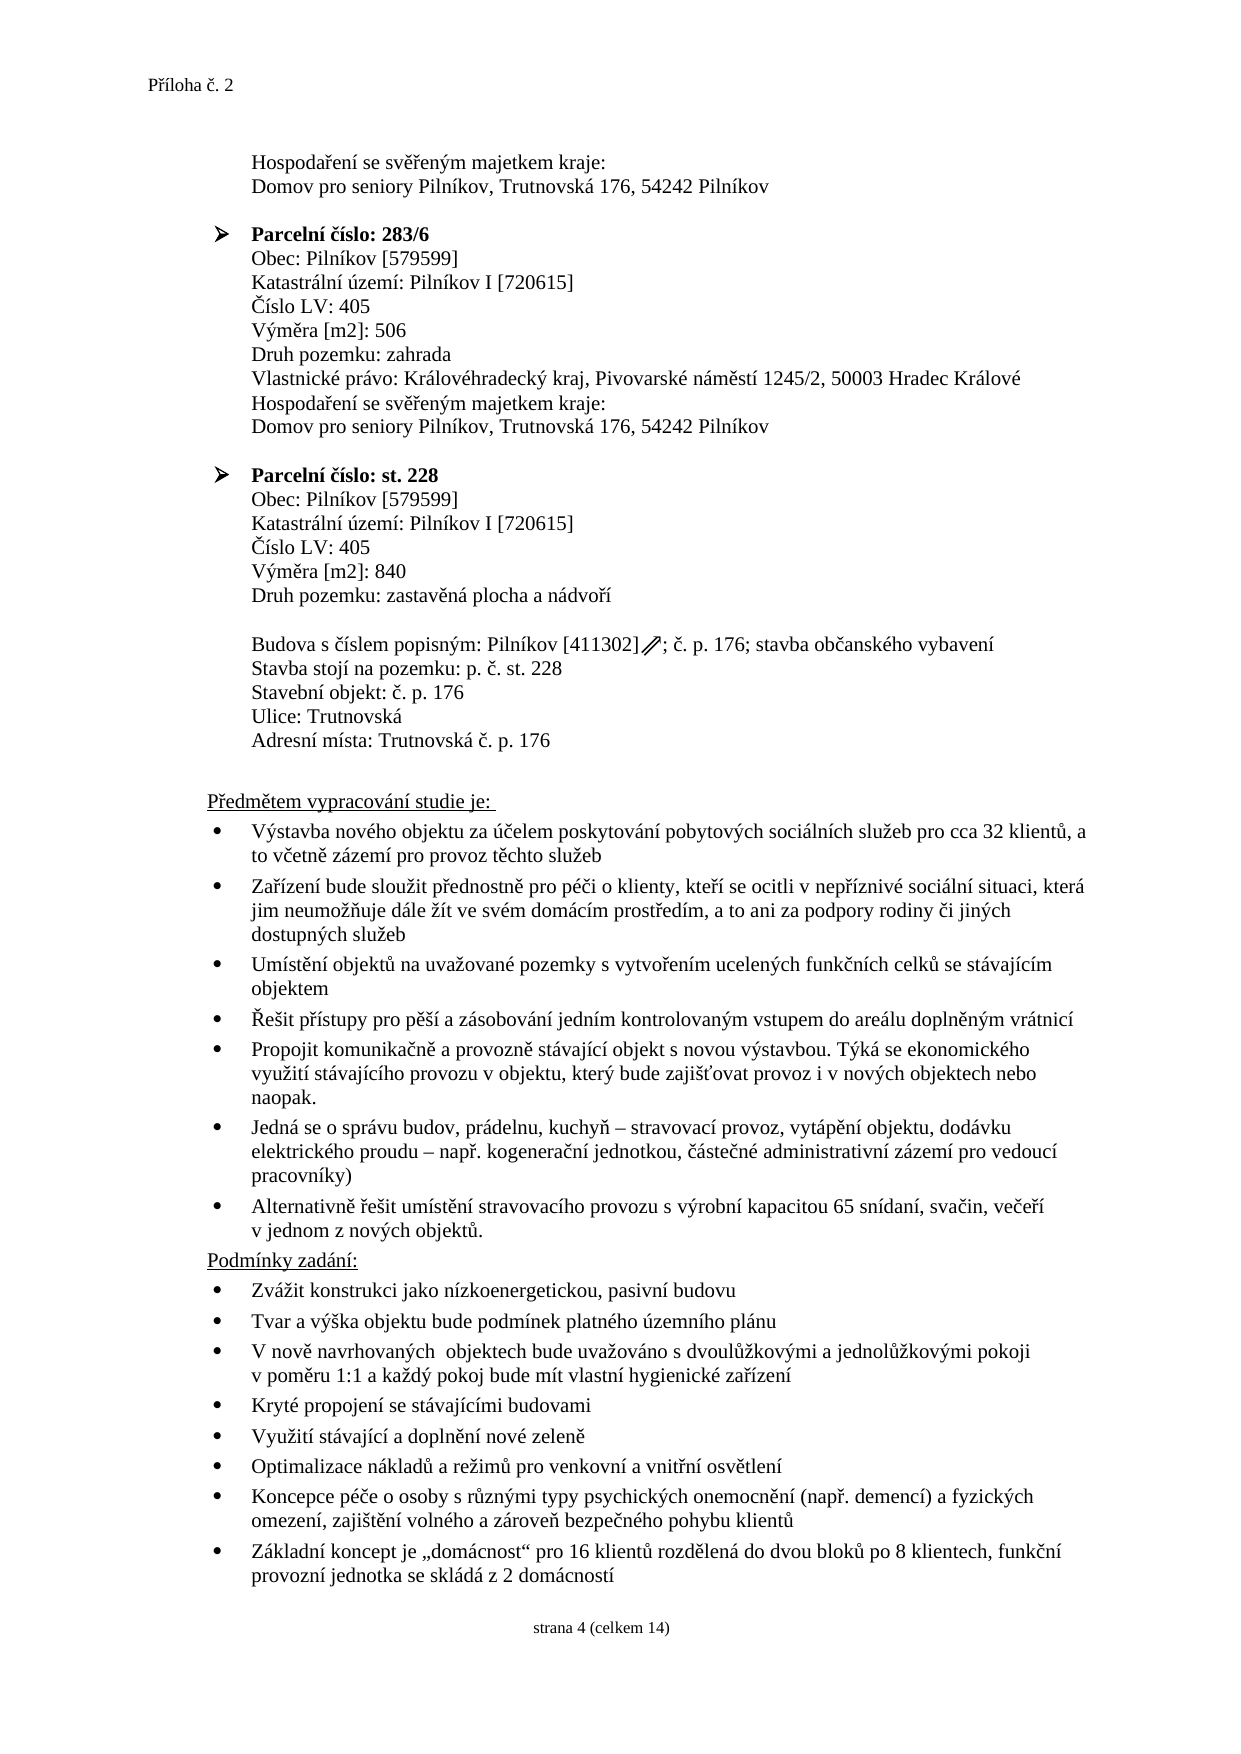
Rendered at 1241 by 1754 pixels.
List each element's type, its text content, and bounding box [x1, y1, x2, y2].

text Hospodaření se svěřeným majetkem kraje: [251, 390, 1092, 414]
list V nově navrhovaných objektech bude uvažováno s dvoulůžkovými a jednolůžkovými pokoji v poměru 1:1 a každý pokoj bude mít vlastní hygienické zařízení [214, 1339, 1092, 1387]
text Katastrální území: Pilníkov I [720615] [251, 511, 1092, 535]
list Řešit přístupy pro pěší a zásobování jedním kontrolovaným vstupem do areálu doplněným vrátnicí [214, 1007, 1092, 1031]
text Katastrální území: Pilníkov I [720615] [251, 270, 1092, 294]
list Koncepce péče o osoby s různými typy psychických onemocnění (např. demencí) a fyzických omezení, zajištění volného a zároveň bezpečného pohybu klientů [214, 1484, 1092, 1532]
list Parcelní číslo: st. 228 [213, 463, 1092, 487]
text Budova s číslem popisným: Pilníkov [411302]⇗; č. p. 176; stavba občanského vybavení [251, 631, 1092, 656]
text Obec: Pilníkov [579599] [251, 246, 1092, 270]
text Hospodaření se svěřeným majetkem kraje: [251, 150, 1092, 174]
list Zařízení bude sloužit přednostně pro péči o klienty, kteří se ocitli v nepříznivé sociální situaci, která jim neumožňuje dále žít ve svém domácím prostředím, a to ani za podpory rodiny či jiných dostupných služeb [214, 874, 1092, 946]
text Obec: Pilníkov [579599] [251, 487, 1092, 511]
list Výstavba nového objektu za účelem poskytování pobytových sociálních služeb pro cca 32 klientů, a to včetně zázemí pro provoz těchto služeb [214, 819, 1092, 867]
text Předmětem vypracování studie je: [207, 789, 1092, 813]
text Domov pro seniory Pilníkov, Trutnovská 176, 54242 Pilníkov [251, 414, 1092, 438]
text Výměra [m2]: 506 [251, 318, 1092, 342]
text Adresní místa: Trutnovská č. p. 176 [251, 728, 1092, 752]
text Stavba stojí na pozemku: p. č. st. 228 [251, 656, 1092, 680]
text Druh pozemku: zastavěná plocha a nádvoří [251, 583, 1092, 607]
text Stavební objekt: č. p. 176 [251, 680, 1092, 704]
list Umístění objektů na uvažované pozemky s vytvořením ucelených funkčních celků se stávajícím objektem [214, 952, 1092, 1000]
list Parcelní číslo: 283/6 [213, 222, 1092, 246]
text Domov pro seniory Pilníkov, Trutnovská 176, 54242 Pilníkov [251, 174, 1092, 198]
text Číslo LV: 405 [251, 294, 1092, 318]
text Druh pozemku: zahrada [251, 342, 1092, 366]
text Vlastnické právo: Královéhradecký kraj, Pivovarské náměstí 1245/2, 50003 Hradec Králové [251, 366, 1092, 390]
list Základní koncept je „domácnost“ pro 16 klientů rozdělená do dvou bloků po 8 klientech, funkční provozní jednotka se skládá z 2 domácností [214, 1539, 1092, 1587]
list Zvážit konstrukci jako nízkoenergetickou, pasivní budovu [214, 1278, 1092, 1302]
list Propojit komunikačně a provozně stávající objekt s novou výstavbou. Týká se ekonomického využití stávajícího provozu v objektu, který bude zajišťovat provoz i v nových objektech nebo naopak. [214, 1037, 1092, 1109]
text Číslo LV: 405 [251, 535, 1092, 559]
text Ulice: Trutnovská [251, 704, 1092, 728]
list Jedná se o správu budov, prádelnu, kuchyň – stravovací provoz, vytápění objektu, dodávku elektrického proudu – např. kogenerační jednotkou, částečné administrativní zázemí pro vedoucí pracovníky) [214, 1115, 1092, 1187]
list Tvar a výška objektu bude podmínek platného územního plánu [214, 1309, 1092, 1333]
list Alternativně řešit umístění stravovacího provozu s výrobní kapacitou 65 snídaní, svačin, večeří v jednom z nových objektů. [214, 1194, 1092, 1242]
text Výměra [m2]: 840 [251, 559, 1092, 583]
text Podmínky zadání: [207, 1248, 1092, 1272]
list Optimalizace nákladů a režimů pro venkovní a vnitřní osvětlení [214, 1454, 1092, 1478]
list Kryté propojení se stávajícími budovami [214, 1393, 1092, 1417]
list Využití stávající a doplnění nové zeleně [214, 1424, 1092, 1448]
